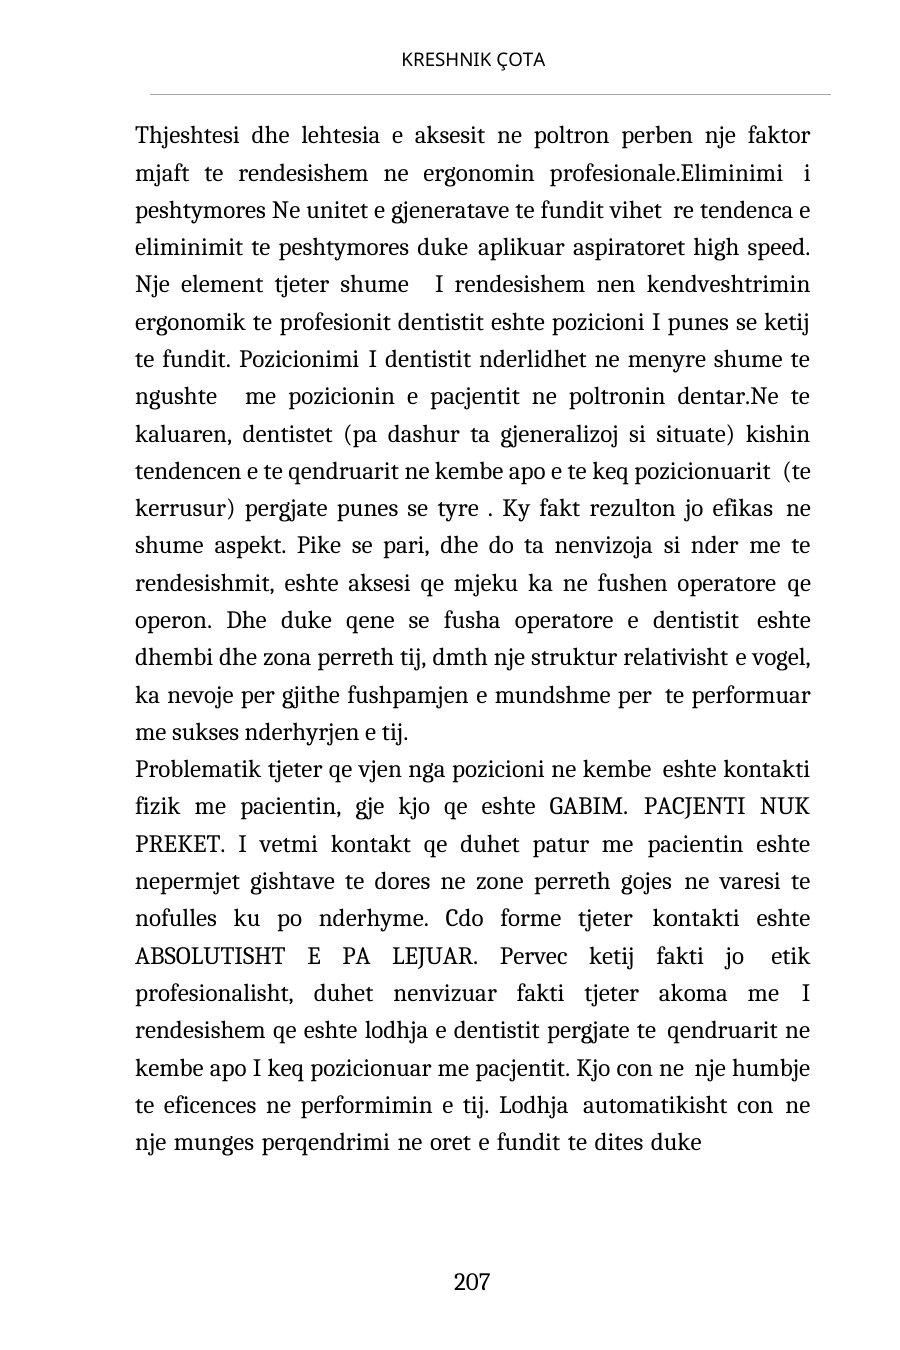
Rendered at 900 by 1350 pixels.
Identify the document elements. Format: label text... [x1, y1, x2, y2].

text Problematik tjeter qe vjen nga pozicioni ne kembe eshte kontakti fizik me pacientin, gje kjo qe eshte GABIM. PACJENTI NUK PREKET. I vetmi kontakt qe duhet patur me pacientin eshte nepermjet gishtave te dores ne zone perreth gojes ne varesi te nofulles ku po nderhyme. Cdo forme tjeter kontakti eshte ABSOLUTISHT E PA LEJUAR. Pervec ketij fakti jo etik profesionalisht, duhet nenvizuar fakti tjeter akoma me I rendesishem qe eshte lodhja e dentistit pergjate te qendruarit ne kembe apo I keq pozicionuar me pacjentit. Kjo con ne nje humbje te eficences ne performimin e tij. Lodhja automatikisht con ne nje munges perqendrimi ne oret e fundit te dites duke [135, 755, 810, 1157]
text Thjeshtesi dhe lehtesia e aksesit ne poltron perben nje faktor mjaft te rendesishem ne ergonomin profesionale.Eliminimi i peshtymores Ne unitet e gjeneratave te fundit vihet re tendenca e eliminimit te peshtymores duke aplikuar aspiratoret high speed. Nje element tjeter shume I rendesishem nen kendveshtrimin ergonomik te profesionit dentistit eshte pozicioni I punes se ketij te fundit. Pozicionimi I dentistit nderlidhet ne menyre shume te ngushte me pozicionin e pacjentit ne poltronin dentar.Ne te kaluaren, dentistet (pa dashur ta gjeneralizoj si situate) kishin tendencen e te qendruarit ne kembe apo e te keq pozicionuarit (te kerrusur) pergjate punes se tyre . Ky fakt rezulton jo efikas ne shume aspekt. Pike se pari, dhe do ta nenvizoja si nder me te rendesishmit, eshte aksesi qe mjeku ka ne fushen operatore qe operon. Dhe duke qene se fusha operatore e dentistit eshte dhembi dhe zona perreth tij, dmth nje struktur relativisht e vogel, ka nevoje per gjithe fushpamjen e mundshme per te performuar me sukses nderhyrjen e tij. [135, 121, 811, 747]
text KRESHNIK ÇOTA [257, 46, 689, 71]
